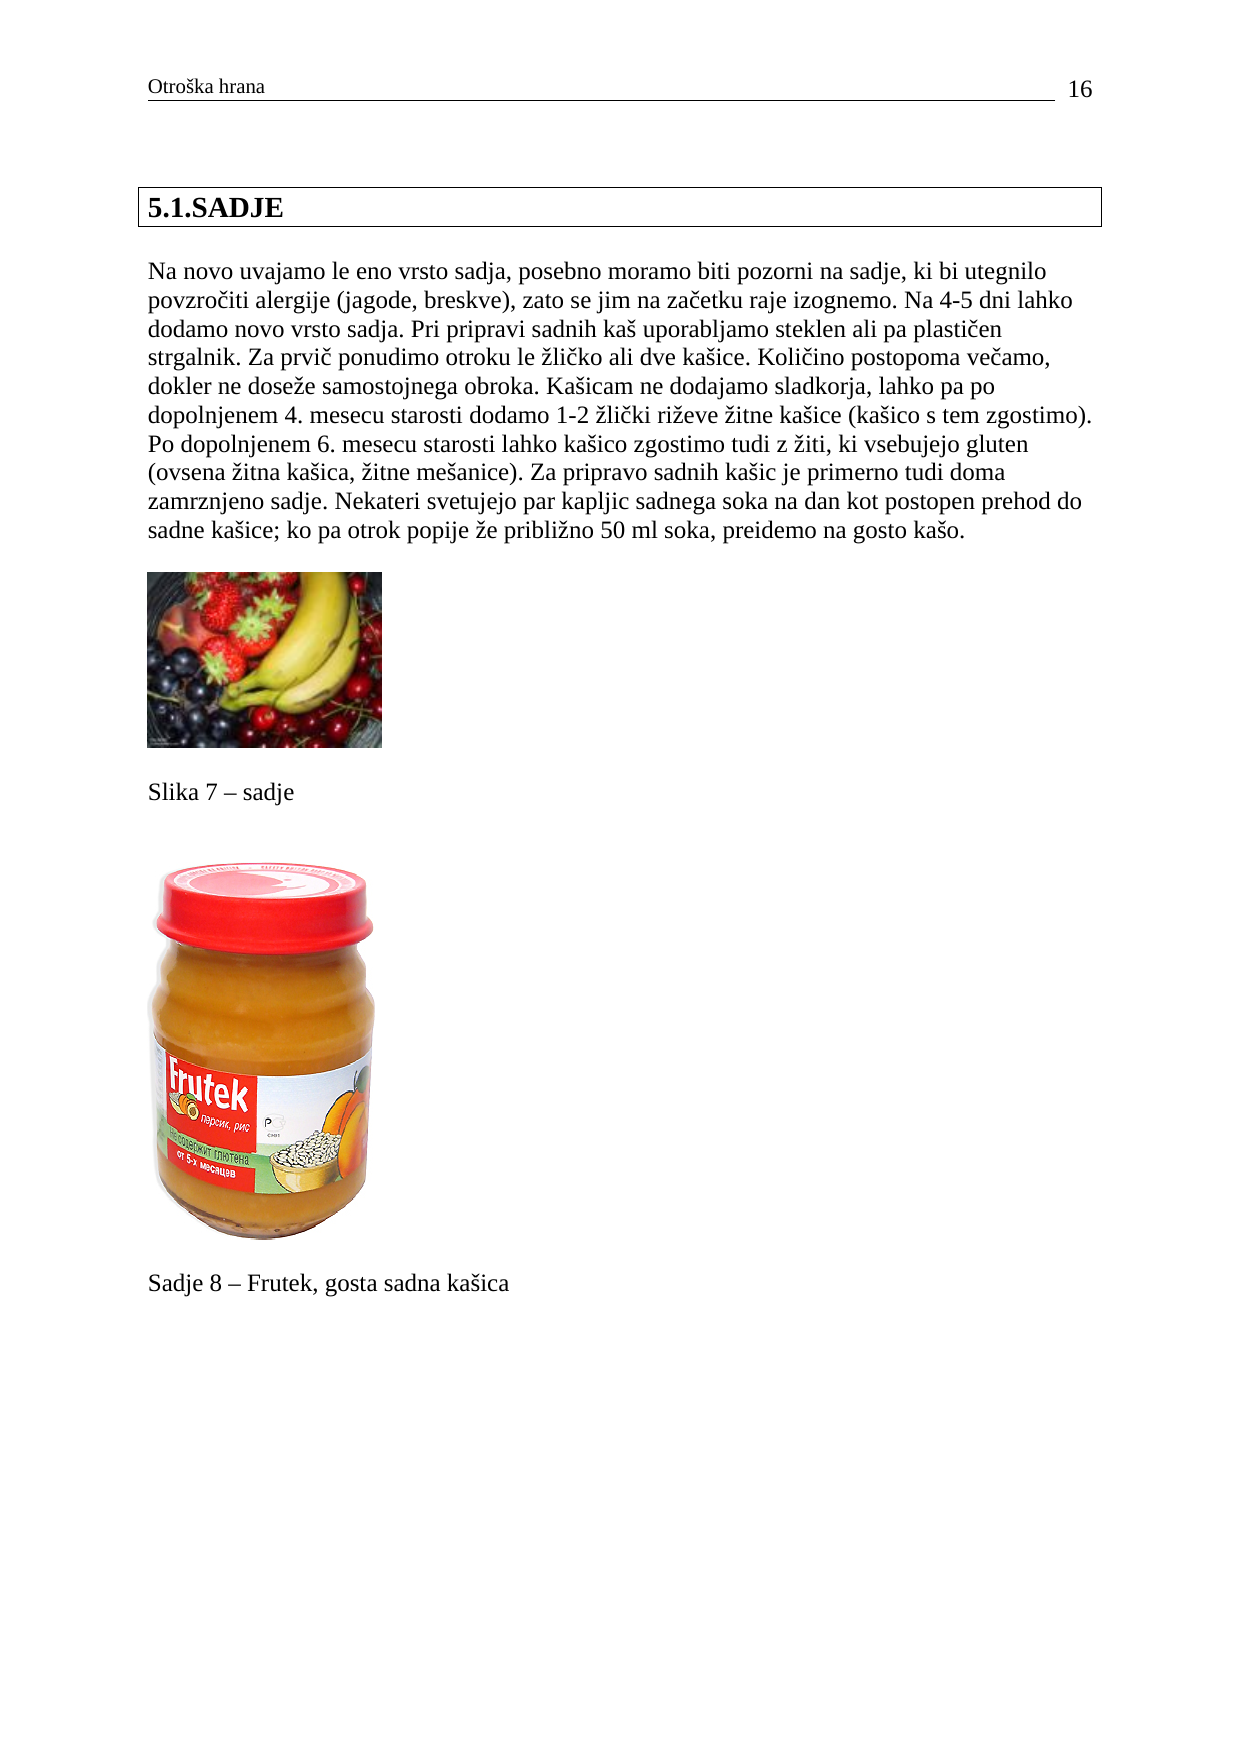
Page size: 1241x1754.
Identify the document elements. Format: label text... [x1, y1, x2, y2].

text 5.1.SADJE [139, 188, 1101, 226]
text Na novo uvajamo le eno vrsto sadja, posebno moramo biti pozorni na sadje, ki bi utegnilo povzročiti alergije (jagode, breskve), zato se jim na začetku raje izognemo. Na 4-5 dni lahko dodamo novo vrsto sadja. Pri pripravi sadnih kaš uporabljamo steklen ali pa plastičen strgalnik. Za prvič ponudimo otroku le žličko ali dve kašice. Količino postopoma večamo, dokler ne doseže samostojnega obroka. Kašicam ne dodajamo sladkorja, lahko pa po dopolnjenem 4. mesecu starosti dodamo 1-2 žlički riževe žitne kašice (kašico s tem zgostimo). Po dopolnjenem 6. mesecu starosti lahko kašico zgostimo tudi z žiti, ki vsebujejo gluten (ovsena žitna kašica, žitne mešanice). Za pripravo sadnih kašic je primerno tudi doma zamrznjeno sadje. Nekateri svetujejo par kapljic sadnega soka na dan kot postopen prehod do sadne kašice; ko pa otrok popije že približno 50 ml soka, preidemo na gosto kašo. [148, 256, 1093, 544]
picture [147, 862, 375, 1240]
text Slika 7 – sadje [148, 777, 1093, 805]
picture [147, 572, 382, 748]
text Sadje 8 – Frutek, gosta sadna kašica [148, 1268, 1093, 1297]
